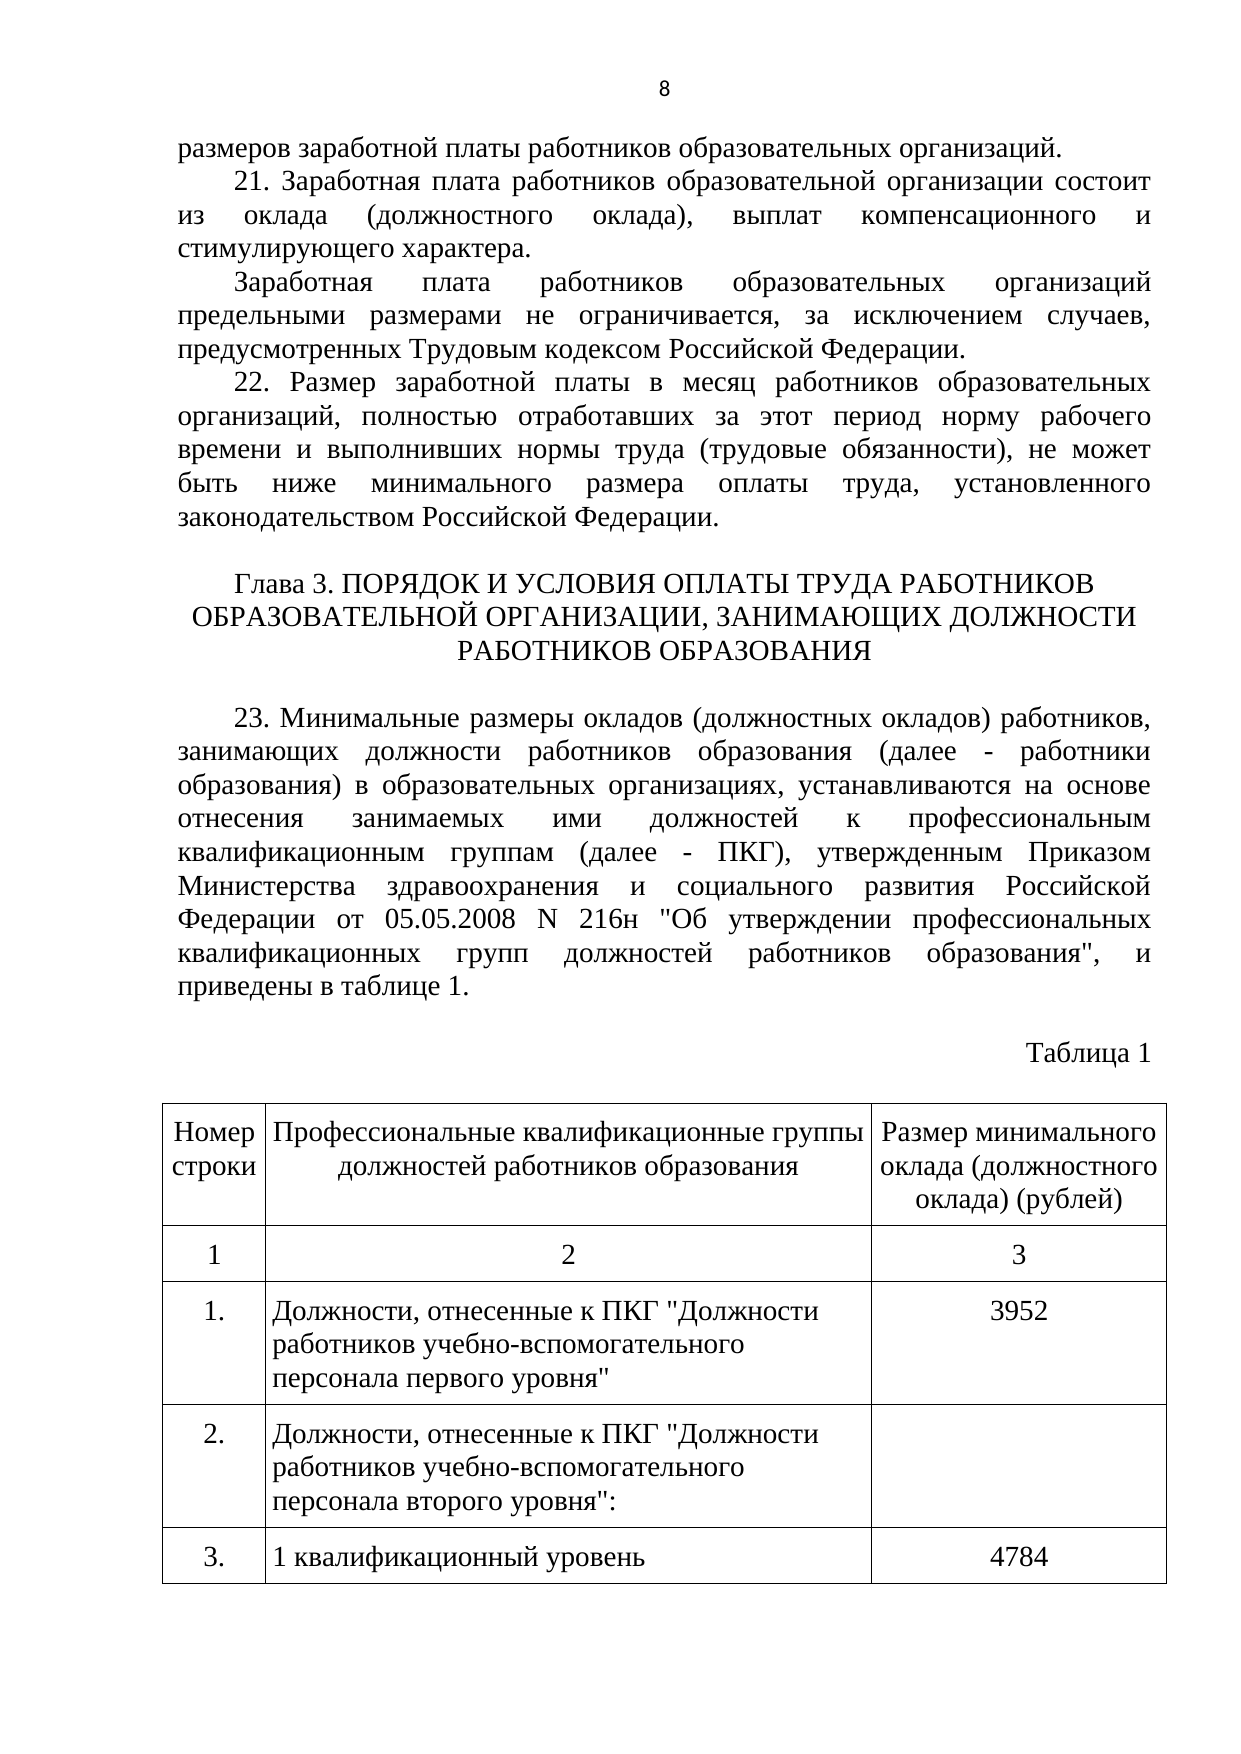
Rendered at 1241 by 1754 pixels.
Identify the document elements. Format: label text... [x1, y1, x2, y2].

table_cell 3952 [872, 1282, 1166, 1404]
text Заработная плата работников образовательных организаций предельными размерами не ограничивается, за исключением случаев, предусмотренных Трудовым кодексом Российской Федерации. [177, 264, 1152, 364]
text РАБОТНИКОВ ОБРАЗОВАНИЯ [177, 633, 1152, 666]
table_cell 1 [163, 1226, 265, 1281]
table_cell [872, 1405, 1166, 1527]
table_cell Должности, отнесенные к ПКГ "Должности работников учебно-вспомогательного персонала второго уровня": [266, 1405, 871, 1527]
text 21. Заработная плата работников образовательной организации состоит из оклада (должностного оклада), выплат компенсационного и стимулирующего характера. [177, 163, 1152, 264]
table_cell 1 квалификационный уровень [266, 1528, 871, 1583]
table_cell Должности, отнесенные к ПКГ "Должности работников учебно-вспомогательного персонала первого уровня" [266, 1282, 871, 1404]
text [177, 130, 1152, 163]
text 22. Размер заработной платы в месяц работников образовательных организаций, полностью отработавших за этот период норму рабочего времени и выполнивших нормы труда (трудовые обязанности), не может быть ниже минимального размера оплаты труда, установленного законодательством Российской Федерации. [177, 364, 1152, 532]
table_cell 2. [163, 1405, 265, 1527]
table_cell 3. [163, 1528, 265, 1583]
table_header Номер строки [163, 1104, 265, 1225]
table_cell 2 [266, 1226, 871, 1281]
text Глава 3. ПОРЯДОК И УСЛОВИЯ ОПЛАТЫ ТРУДА РАБОТНИКОВ [177, 566, 1152, 599]
text 23. Минимальные размеры окладов (должностных окладов) работников, занимающих должности работников образования (далее - работники образования) в образовательных организациях, устанавливаются на основе отнесения занимаемых ими должностей к профессиональным квалификационным группам (далее - ПКГ), утвержденным Приказом Министерства здравоохранения и социального развития Российской Федерации от 05.05.2008 N 216н "Об утверждении профессиональных квалификационных групп должностей работников образования", и приведены в таблице 1. [177, 700, 1152, 1002]
table_cell 3 [872, 1226, 1166, 1281]
text ОБРАЗОВАТЕЛЬНОЙ ОРГАНИЗАЦИИ, ЗАНИМАЮЩИХ ДОЛЖНОСТИ [177, 599, 1152, 633]
text Таблица 1 [177, 1035, 1152, 1069]
table_header Размер минимального оклада (должностного оклада) (рублей) [872, 1104, 1166, 1225]
table_cell 1. [163, 1282, 265, 1404]
table_header Профессиональные квалификационные группы должностей работников образования [266, 1104, 871, 1225]
table_cell 4784 [872, 1528, 1166, 1583]
